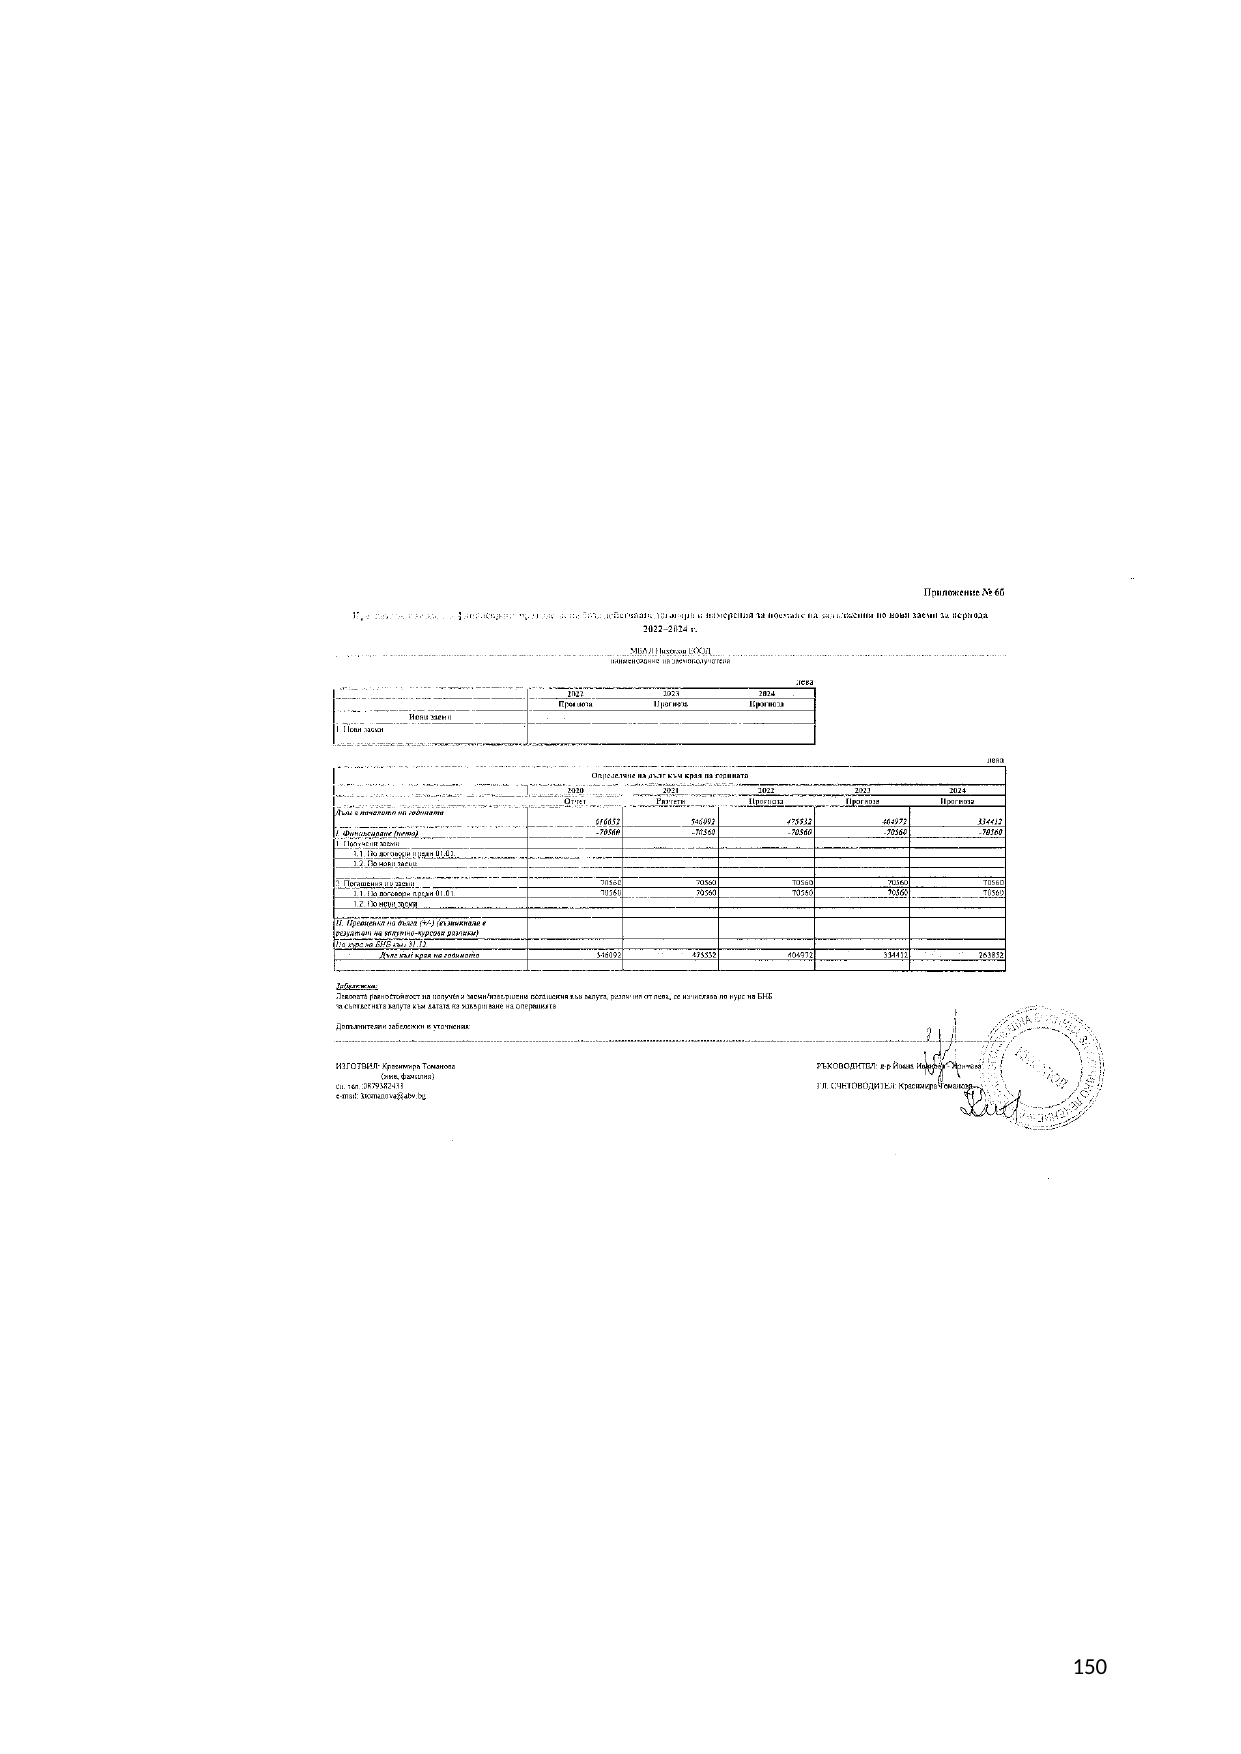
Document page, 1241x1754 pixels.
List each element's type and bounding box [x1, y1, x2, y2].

picture [147, 147, 1158, 1575]
